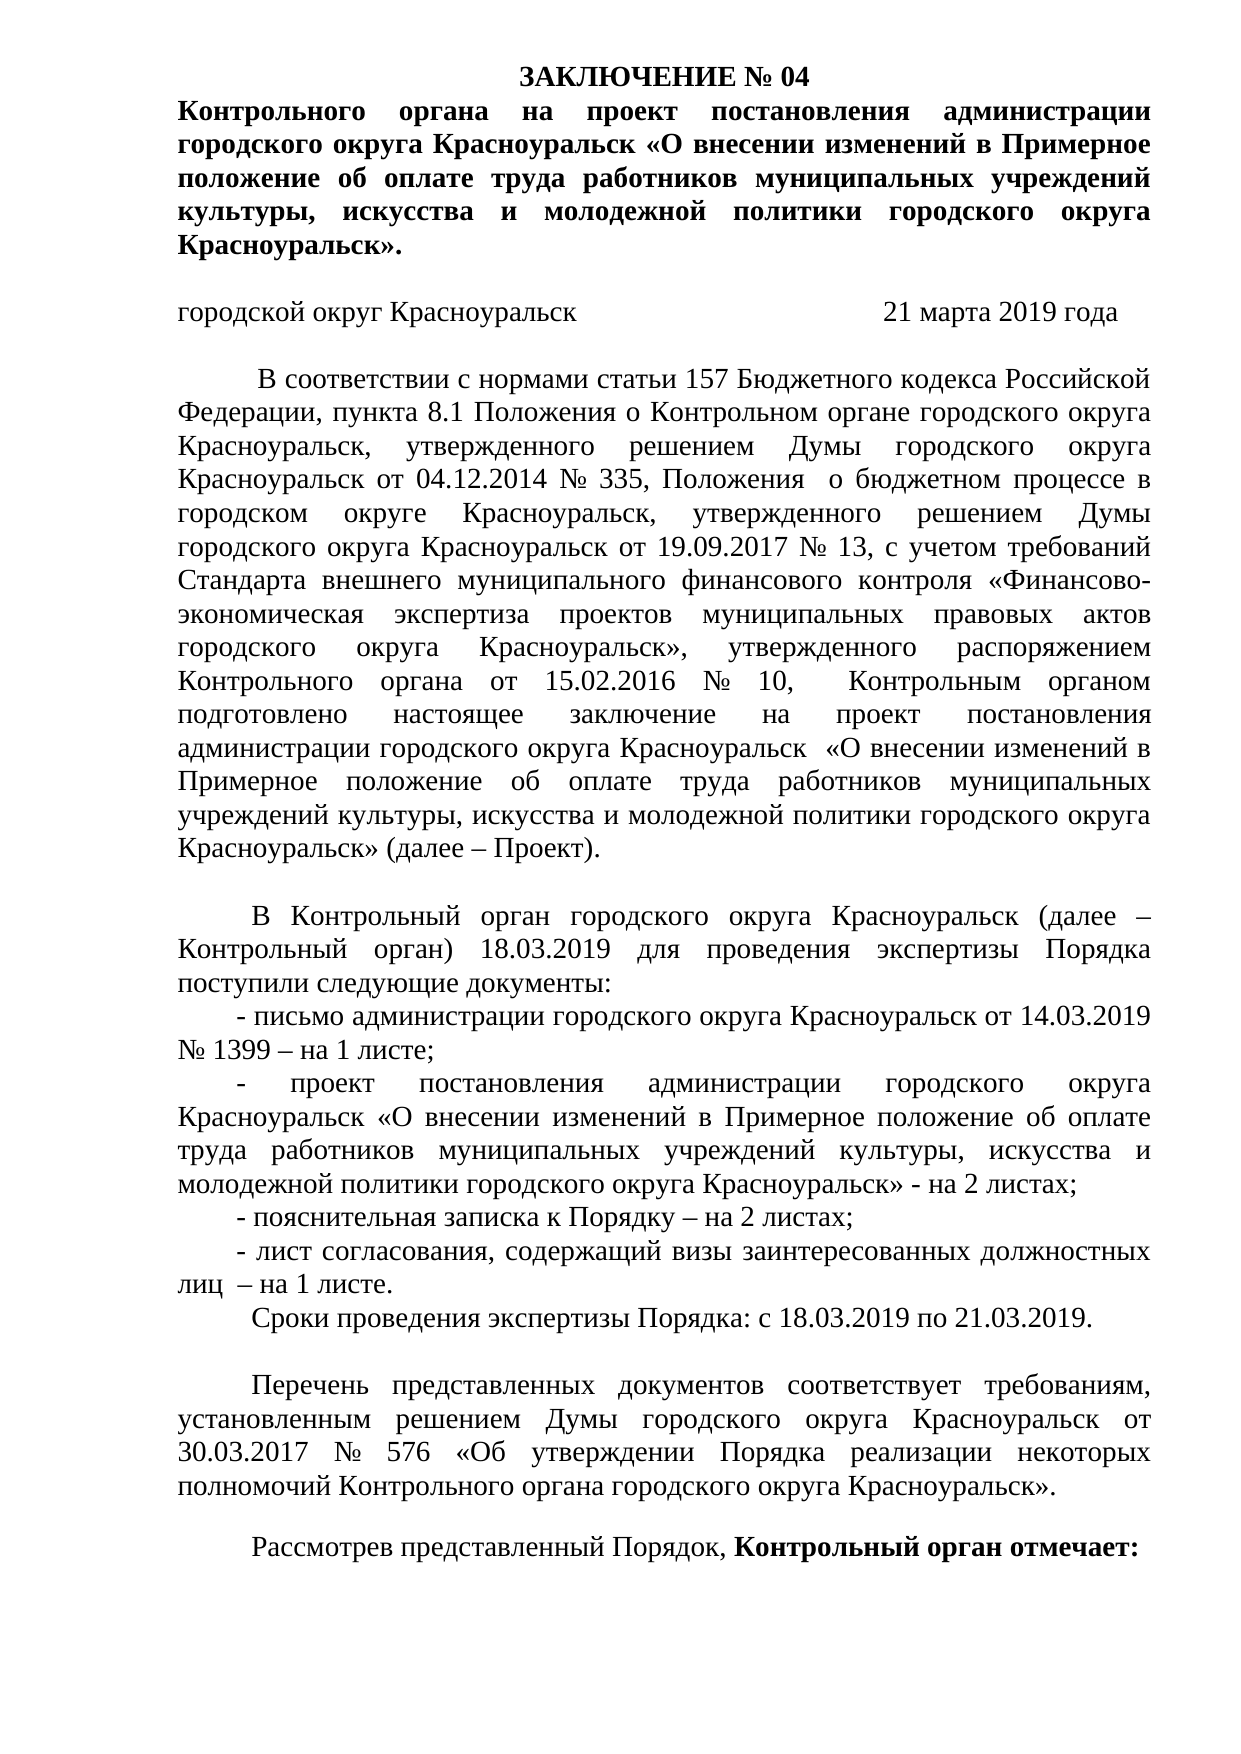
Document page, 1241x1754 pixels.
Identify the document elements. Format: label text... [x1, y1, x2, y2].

text Сроки проведения экспертизы Порядка: с 18.03.2019 по 21.03.2019. [177, 1300, 1152, 1334]
text - лист согласования, содержащий визы заинтересованных должностных лиц – на 1 листе. [177, 1233, 1152, 1300]
text Рассмотрев представленный Порядок, Контрольный орган отмечает: [177, 1529, 1152, 1563]
text Перечень представленных документов соответствует требованиям, установленным решением Думы городского округа Красноуральск от 30.03.2017 № 576 «Об утверждении Порядка реализации некоторых полномочий Контрольного органа городского округа Красноуральск». [177, 1367, 1152, 1501]
text ЗАКЛЮЧЕНИЕ № 04 [177, 59, 1152, 93]
text В Контрольный орган городского округа Красноуральск (далее – Контрольный орган) 18.03.2019 для проведения экспертизы Порядка поступили следующие документы: [177, 898, 1152, 998]
text - проект постановления администрации городского округа Красноуральск «О внесении изменений в Примерное положение об оплате труда работников муниципальных учреждений культуры, искусства и молодежной политики городского округа Красноуральск» - на 2 листах; [177, 1065, 1152, 1199]
text - пояснительная записка к Порядку – на 2 листах; [177, 1199, 1152, 1233]
text - письмо администрации городского округа Красноуральск от 14.03.2019 № 1399 – на 1 листе; [177, 998, 1152, 1065]
text Контрольного органа на проект постановления администрации городского округа Красноуральск «О внесении изменений в Примерное положение об оплате труда работников муниципальных учреждений культуры, искусства и молодежной политики городского округа Красноуральск». [177, 93, 1152, 260]
text городской округ Красноуральск 21 марта 2019 года [177, 294, 1152, 327]
text В соответствии с нормами статьи 157 Бюджетного кодекса Российской Федерации, пункта 8.1 Положения о Контрольном органе городского округа Красноуральск, утвержденного решением Думы городского округа Красноуральск от 04.12.2014 № 335, Положения о бюджетном процессе в городском округе Красноуральск, утвержденного решением Думы городского округа Красноуральск от 19.09.2017 № 13, с учетом требований Стандарта внешнего муниципального финансового контроля «Финансово-экономическая экспертиза проектов муниципальных правовых актов городского округа Красноуральск», утвержденного распоряжением Контрольного органа от 15.02.2016 № 10, Контрольным органом подготовлено настоящее заключение на проект постановления администрации городского округа Красноуральск «О внесении изменений в Примерное положение об оплате труда работников муниципальных учреждений культуры, искусства и молодежной политики городского округа Красноуральск» (далее – Проект). [177, 361, 1152, 864]
